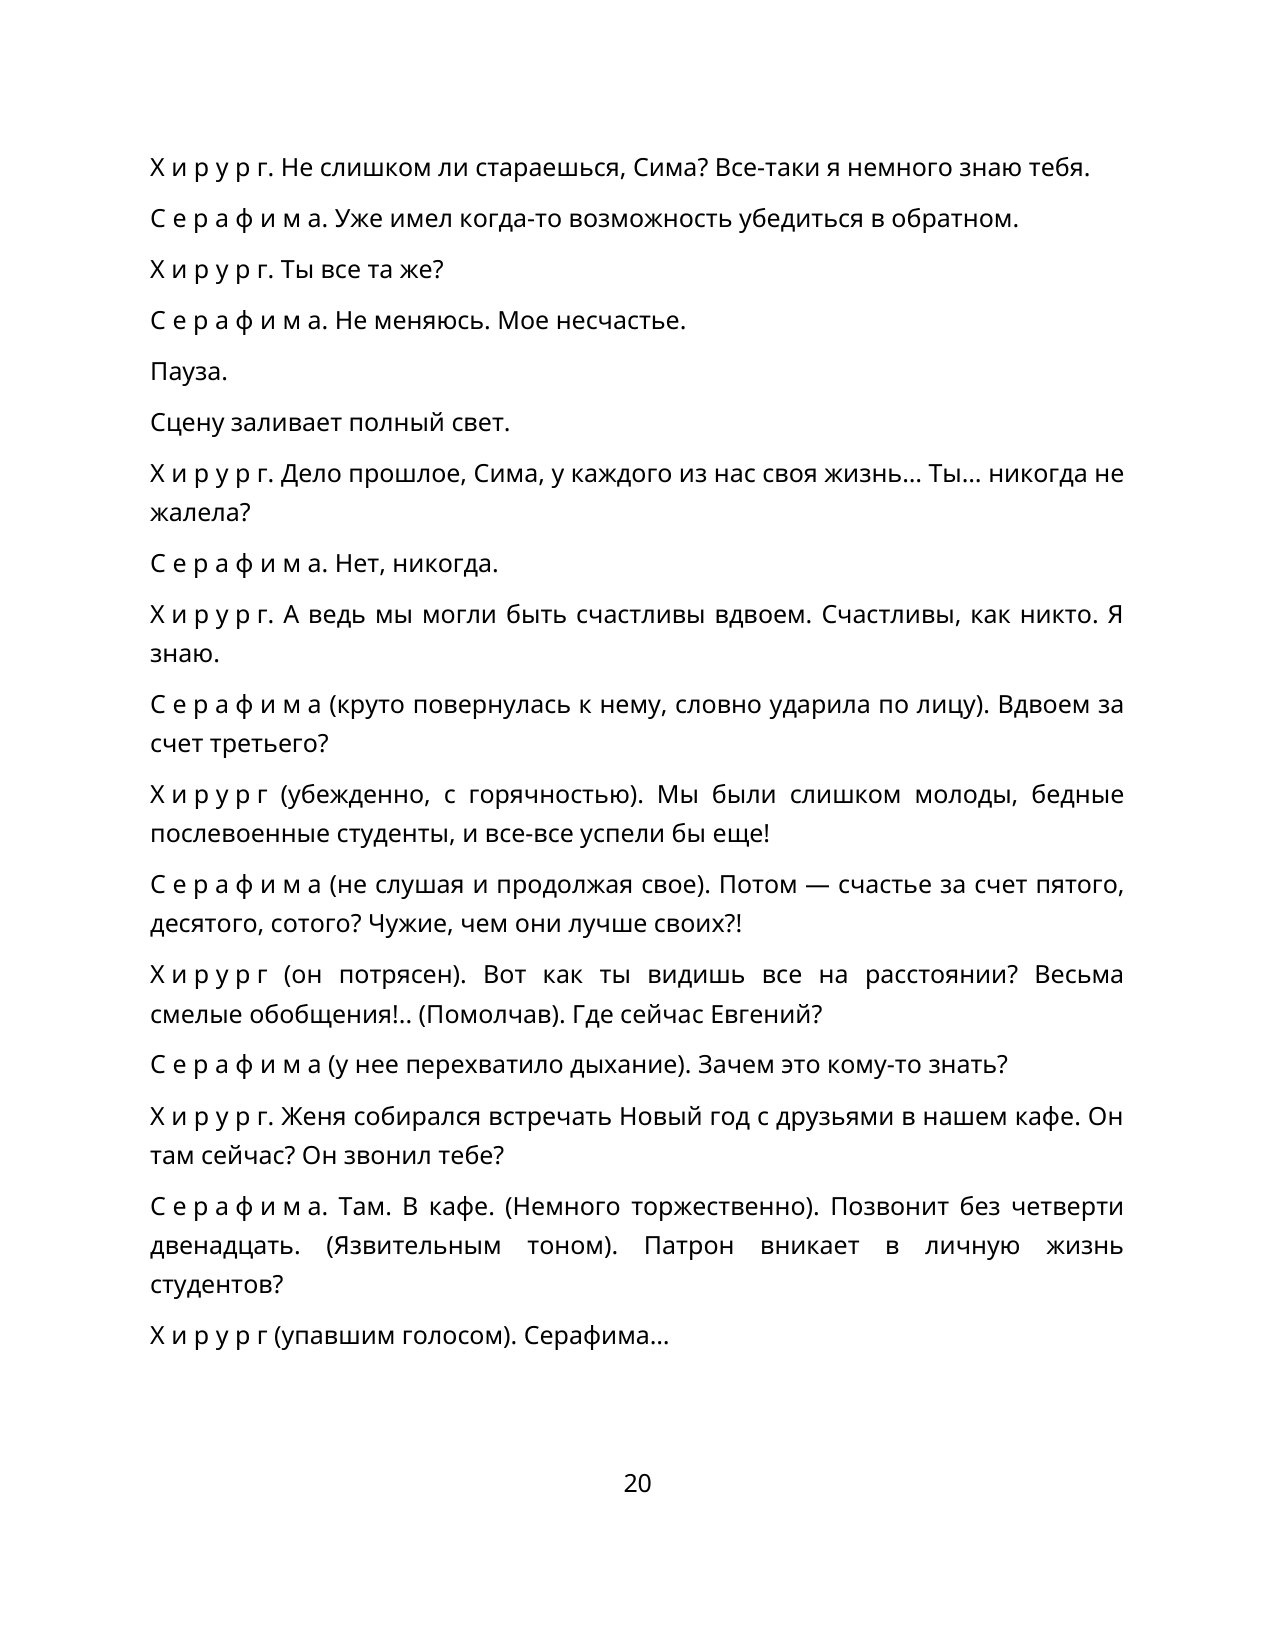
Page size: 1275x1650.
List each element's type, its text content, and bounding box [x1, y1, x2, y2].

text Пауза. [150, 354, 1125, 388]
text С е р а ф и м а. Не меняюсь. Мое несчастье. [150, 303, 1125, 337]
text Сцену заливает полный свет. [150, 405, 1125, 439]
text С е р а ф и м а. Уже имел когда-то возможность убедиться в обратном. [150, 201, 1125, 235]
text С е р а ф и м а (не слушая и продолжая свое). Потом — счастье за счет пятого, десятого, сотого? Чужие, чем они лучше своих?! [150, 867, 1125, 940]
text Х и р у р г. А ведь мы могли быть счастливы вдвоем. Счастливы, как никто. Я знаю. [150, 597, 1125, 670]
text Х и р у р г (он потрясен). Вот как ты видишь все на расстоянии? Весьма смелые обобщения!.. (Помолчав). Где сейчас Евгений? [150, 957, 1125, 1030]
text С е р а ф и м а. Нет, никогда. [150, 546, 1125, 580]
text Х и р у р г. Дело прошлое, Сима, у каждого из нас своя жизнь… Ты… никогда не жалела? [150, 456, 1125, 529]
text С е р а ф и м а. Там. В кафе. (Немного торжественно). Позвонит без четверти двенадцать. (Язвительным тоном). Патрон вникает в личную жизнь студентов? [150, 1188, 1125, 1301]
text Х и р у р г. Не слишком ли стараешься, Сима? Все-таки я немного знаю тебя. [150, 150, 1125, 184]
text С е р а ф и м а (у нее перехватило дыхание). Зачем это кому-то знать? [150, 1047, 1125, 1081]
text С е р а ф и м а (круто повернулась к нему, словно ударила по лицу). Вдвоем за счет третьего? [150, 687, 1125, 760]
text Х и р у р г (упавшим голосом). Серафима… [150, 1317, 1125, 1352]
text Х и р у р г. Ты все та же? [150, 252, 1125, 286]
text Х и р у р г. Женя собирался встречать Новый год с друзьями в нашем кафе. Он там сейчас? Он звонил тебе? [150, 1098, 1125, 1171]
text Х и р у р г (убежденно, с горячностью). Мы были слишком молоды, бедные послевоенные студенты, и все-все успели бы еще! [150, 777, 1125, 850]
